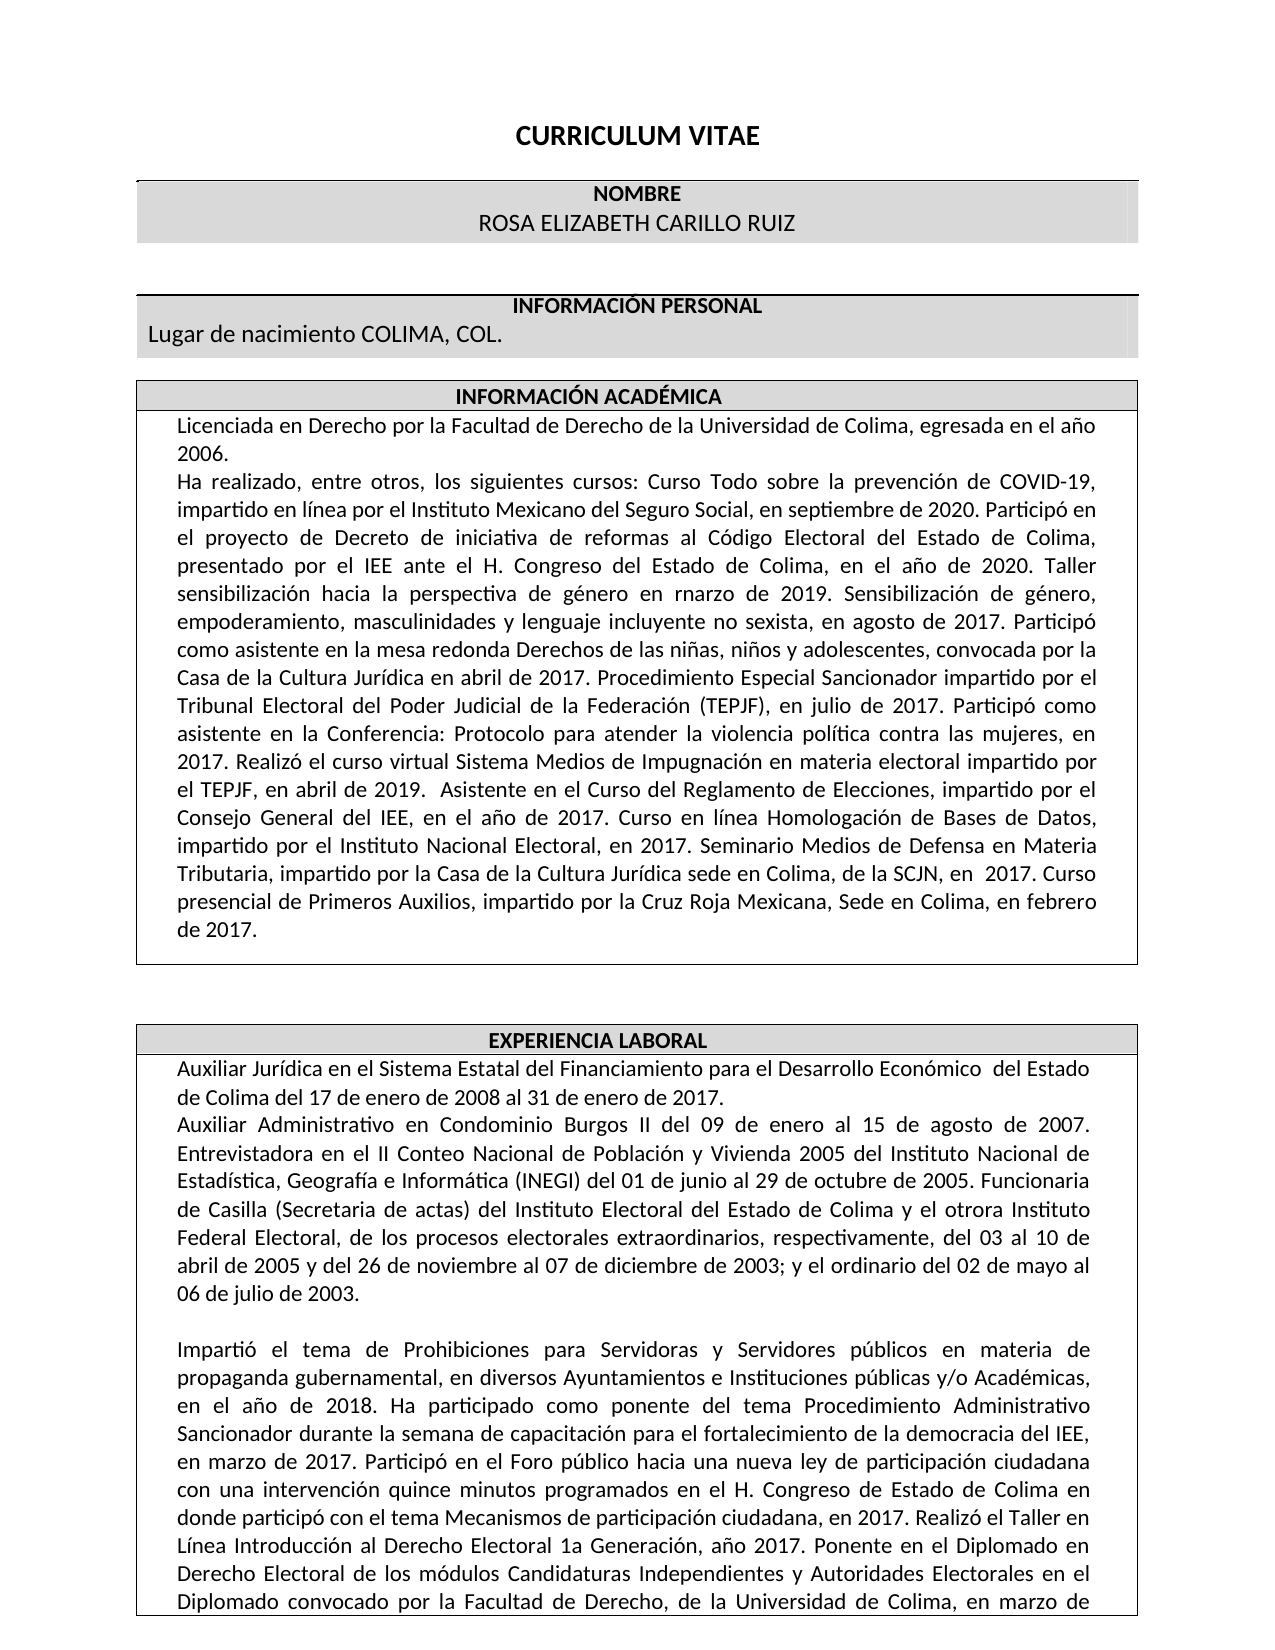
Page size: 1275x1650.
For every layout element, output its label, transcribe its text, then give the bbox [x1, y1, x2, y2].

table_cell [137, 1055, 1137, 1615]
text ROSA ELIZABETH CARILLO RUIZ [474, 208, 799, 237]
text INFORMACIÓN PERSONAL [512, 292, 1137, 319]
text NOMBRE [589, 179, 684, 207]
table_header INFORMACIÓN ACADÉMICA [137, 381, 1137, 410]
text CURRICULUM VITAE [511, 118, 764, 152]
table_cell Licenciada en Derecho por la Facultad de Derecho de la Universidad de Colima, egresada en el año 2006. Ha realizado, entre otros, los siguientes cursos: Curso Todo sobre la prevención de COVID-19, impartido en línea por el Instituto Mexicano del Seguro Social, en septiembre de 2020. Participó en el proyecto de Decreto de iniciativa de reformas al Código Electoral del Estado de Colima, presentado por el IEE ante el H. Congreso del Estado de Colima, en el año de 2020. Taller sensibilización hacia la perspectiva de género en rnarzo de 2019. Sensibilización de género, empoderamiento, masculinidades y lenguaje incluyente no sexista, en agosto de 2017. Participó como asistente en la mesa redonda Derechos de las niñas, niños y adolescentes, convocada por la Casa de la Cultura Jurídica en abril de 2017. Procedimiento Especial Sancionador impartido por el Tribunal Electoral del Poder Judicial de la Federación (TEPJF), en julio de 2017. Participó como asistente en la Conferencia: Protocolo para atender la violencia política contra las mujeres, en 2017. Realizó el curso virtual Sistema Medios de Impugnación en materia electoral impartido por el TEPJF, en abril de 2019. Asistente en el Curso del Reglamento de Elecciones, impartido por el Consejo General del IEE, en el año de 2017. Curso en línea Homologación de Bases de Datos, impartido por el Instituto Nacional Electoral, en 2017. Seminario Medios de Defensa en Materia Tributaria, impartido por la Casa de la Cultura Jurídica sede en Colima, de la SCJN, en 2017. Curso presencial de Primeros Auxilios, impartido por la Cruz Roja Mexicana, Sede en Colima, en febrero de 2017. [137, 411, 1137, 964]
table_header EXPERIENCIA LABORAL [137, 1025, 1137, 1053]
text Lugar de nacimiento COLIMA, COL. [148, 319, 507, 348]
